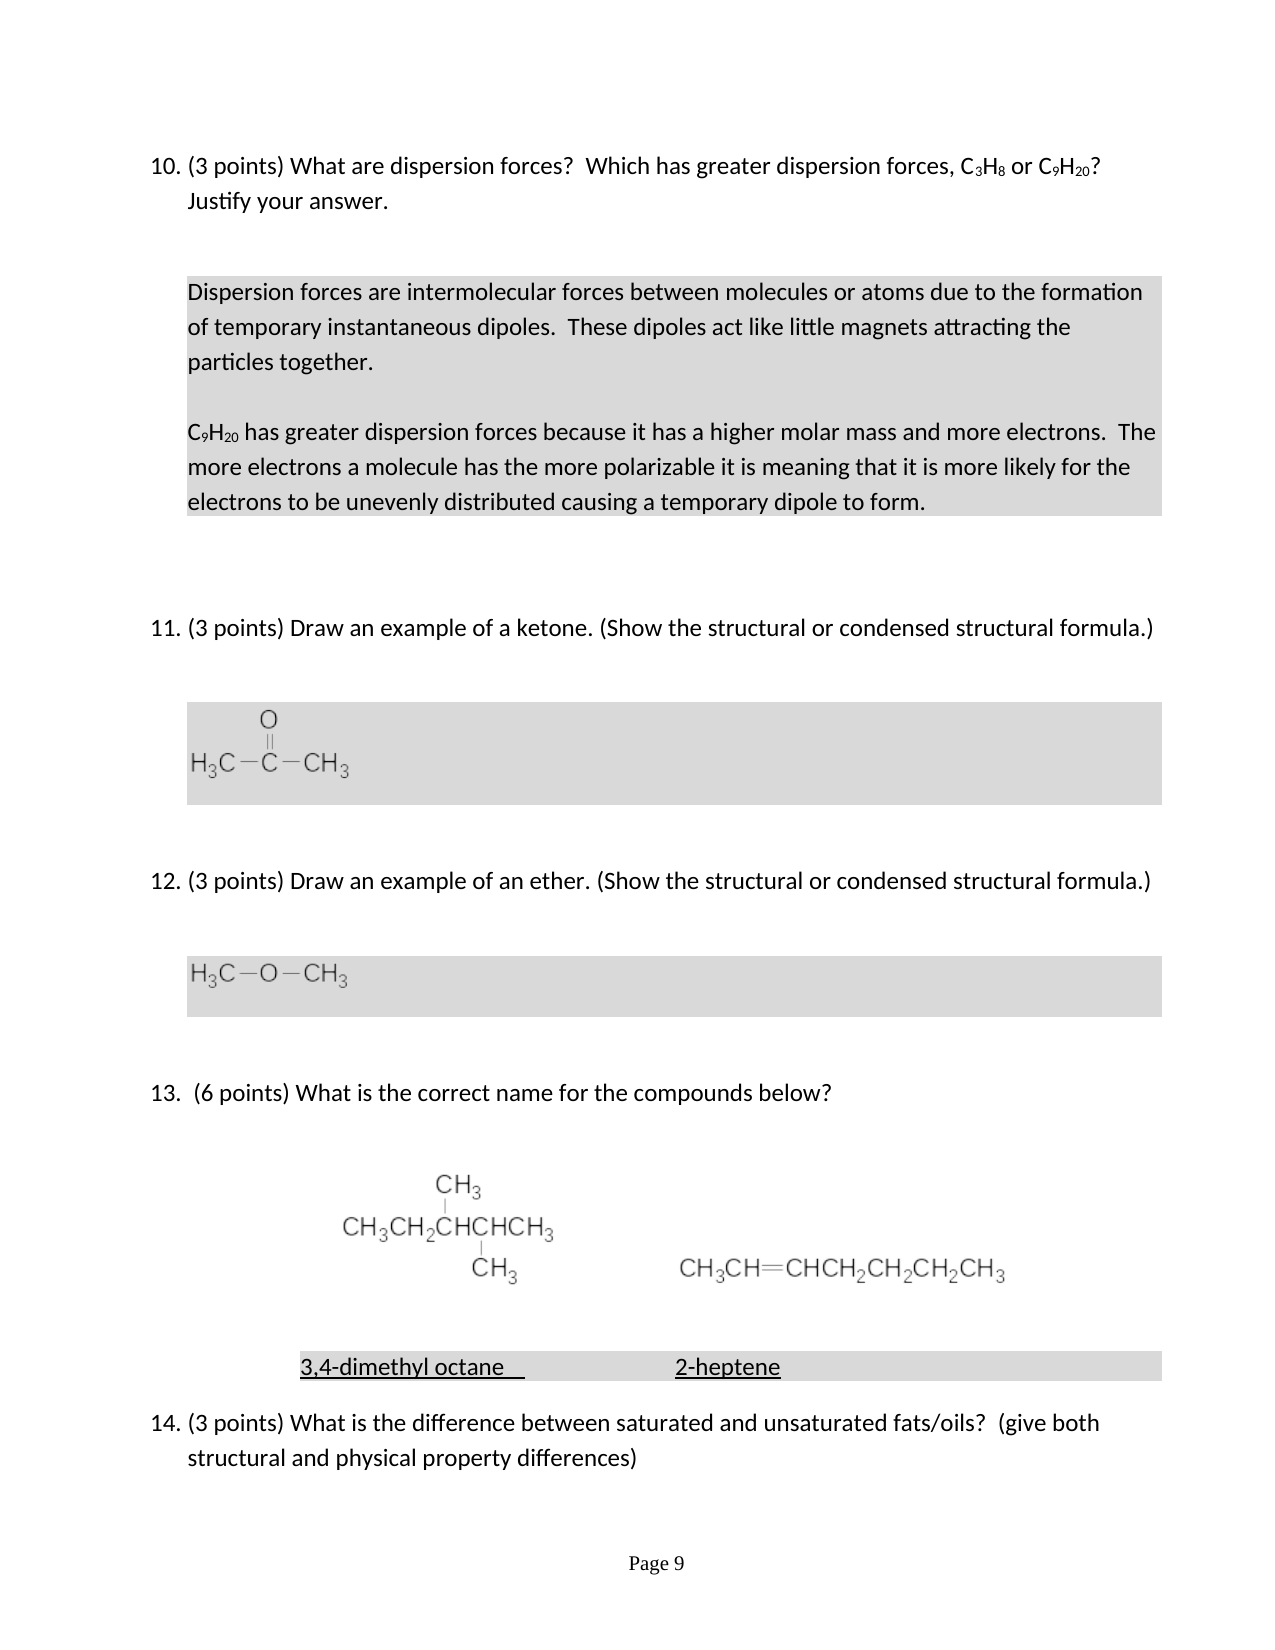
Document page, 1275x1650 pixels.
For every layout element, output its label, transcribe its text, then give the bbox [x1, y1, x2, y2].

list (3 points) Draw an example of a ketone. (Show the structural or condensed structural formula.) [150, 612, 1162, 642]
list (3 points) What is the difference between saturated and unsaturated fats/oils? (give both structural and physical property differences) [150, 1407, 1162, 1472]
list (3 points) Draw an example of an ether. (Show the structural or condensed structural formula.) [150, 866, 1162, 896]
text C9H20 has greater dispersion forces because it has a higher molar mass and more electrons. The more electrons a molecule has the more polarizable it is meaning that it is more likely for the electrons to be unevenly distributed causing a temporary dipole to form. [187, 416, 1162, 516]
text Dispersion forces are intermolecular forces between molecules or atoms due to the formation of temporary instantaneous dipoles. These dipoles act like little magnets attracting the particles together. [187, 276, 1162, 376]
text 3,4-dimethyl octane 2-heptene [300, 1351, 1162, 1381]
list (6 points) What is the correct name for the compounds below? [150, 1077, 1162, 1107]
list (3 points) What are dispersion forces? Which has greater dispersion forces, C3H8 or C9H20? Justify your answer. [150, 150, 1162, 216]
